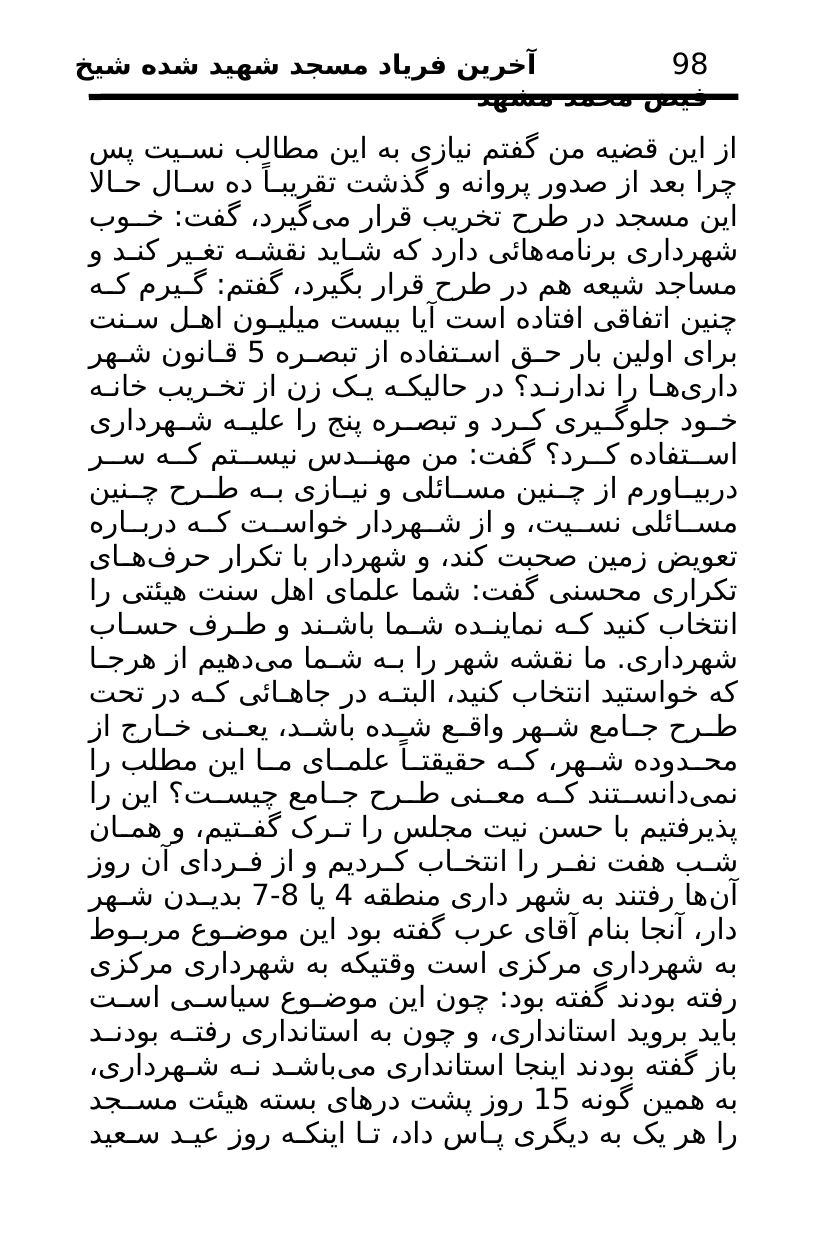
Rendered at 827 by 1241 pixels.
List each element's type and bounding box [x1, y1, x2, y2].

text [89, 132, 738, 1150]
